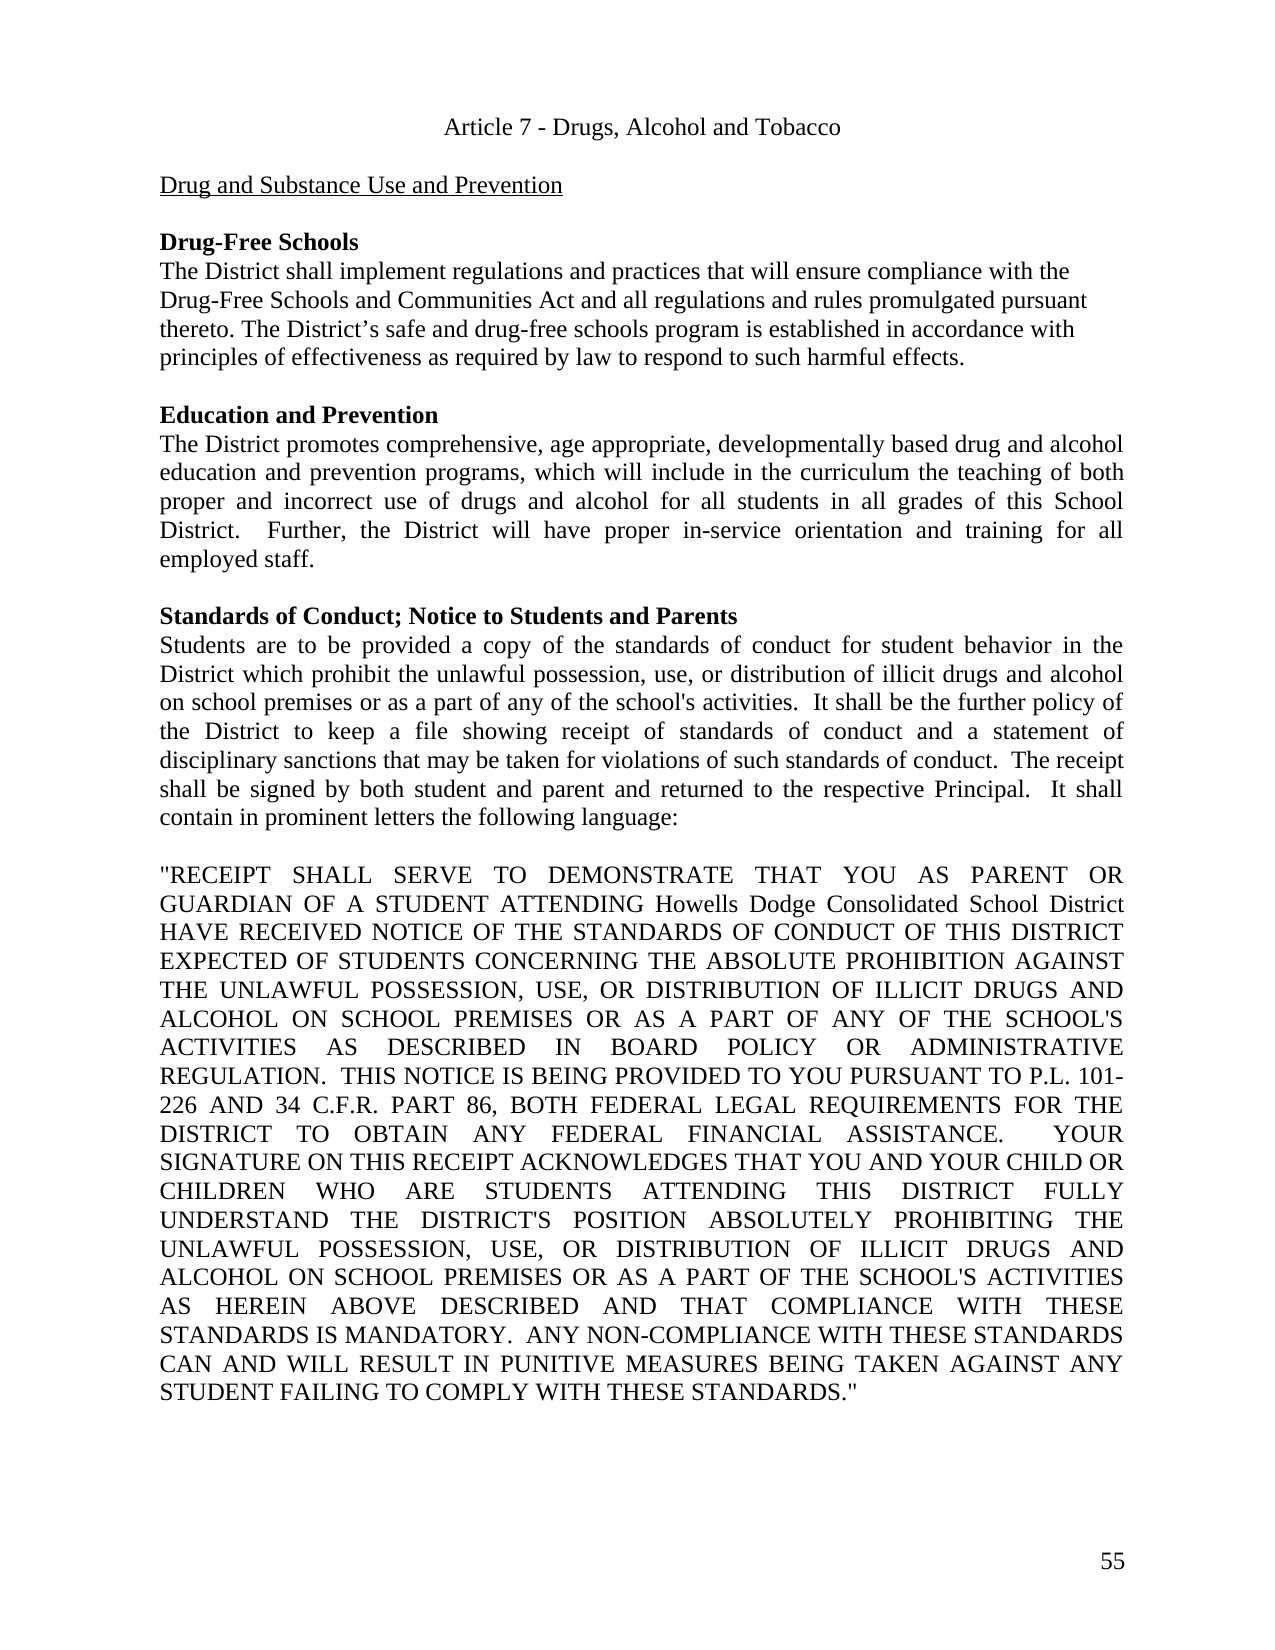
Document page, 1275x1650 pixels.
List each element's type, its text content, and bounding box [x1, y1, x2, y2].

text Students are to be provided a copy of the standards of conduct for student behavior in the District which prohibit the unlawful possession, use, or distribution of illicit drugs and alcohol on school premises or as a part of any of the school's activities. It shall be the further policy of the District to keep a file showing receipt of standards of conduct and a statement of disciplinary sanctions that may be taken for violations of such standards of conduct. The receipt shall be signed by both student and parent and returned to the respective Principal. It shall contain in prominent letters the following language: [159, 630, 1125, 831]
text Education and Prevention [159, 400, 1125, 429]
title Article 7 - Drugs, Alcohol and Tobacco [159, 112, 1125, 141]
text The District shall implement regulations and practices that will ensure compliance with the Drug-Free Schools and Communities Act and all regulations and rules promulgated pursuant thereto. The District’s safe and drug-free schools program is established in accordance with principles of effectiveness as required by law to respond to such harmful effects. [159, 256, 1125, 371]
text Standards of Conduct; Notice to Students and Parents [159, 601, 1125, 630]
text Drug-Free Schools [159, 227, 1125, 256]
text "RECEIPT SHALL SERVE TO DEMONSTRATE THAT YOU AS PARENT OR GUARDIAN OF A STUDENT ATTENDING Howells Dodge Consolidated School District HAVE RECEIVED NOTICE OF THE STANDARDS OF CONDUCT OF THIS DISTRICT EXPECTED OF STUDENTS CONCERNING THE ABSOLUTE PROHIBITION AGAINST THE UNLAWFUL POSSESSION, USE, OR DISTRIBUTION OF ILLICIT DRUGS AND ALCOHOL ON SCHOOL PREMISES OR AS A PART OF ANY OF THE SCHOOL'S ACTIVITIES AS DESCRIBED IN BOARD POLICY OR ADMINISTRATIVE REGULATION. THIS NOTICE IS BEING PROVIDED TO YOU PURSUANT TO P.L. 101-226 AND 34 C.F.R. PART 86, BOTH FEDERAL LEGAL REQUIREMENTS FOR THE DISTRICT TO OBTAIN ANY FEDERAL FINANCIAL ASSISTANCE. YOUR SIGNATURE ON THIS RECEIPT ACKNOWLEDGES THAT YOU AND YOUR CHILD OR CHILDREN WHO ARE STUDENTS ATTENDING THIS DISTRICT FULLY UNDERSTAND THE DISTRICT'S POSITION ABSOLUTELY PROHIBITING THE UNLAWFUL POSSESSION, USE, OR DISTRIBUTION OF ILLICIT DRUGS AND ALCOHOL ON SCHOOL PREMISES OR AS A PART OF THE SCHOOL'S ACTIVITIES AS HEREIN ABOVE DESCRIBED AND THAT COMPLIANCE WITH THESE STANDARDS IS MANDATORY. ANY NON-COMPLIANCE WITH THESE STANDARDS CAN AND WILL RESULT IN PUNITIVE MEASURES BEING TAKEN AGAINST ANY STUDENT FAILING TO COMPLY WITH THESE STANDARDS." [159, 860, 1125, 1406]
text The District promotes comprehensive, age appropriate, developmentally based drug and alcohol education and prevention programs, which will include in the curriculum the teaching of both proper and incorrect use of drugs and alcohol for all students in all grades of this School District. Further, the District will have proper in-service orientation and training for all employed staff. [159, 429, 1125, 572]
text Drug and Substance Use and Prevention [159, 170, 1125, 199]
